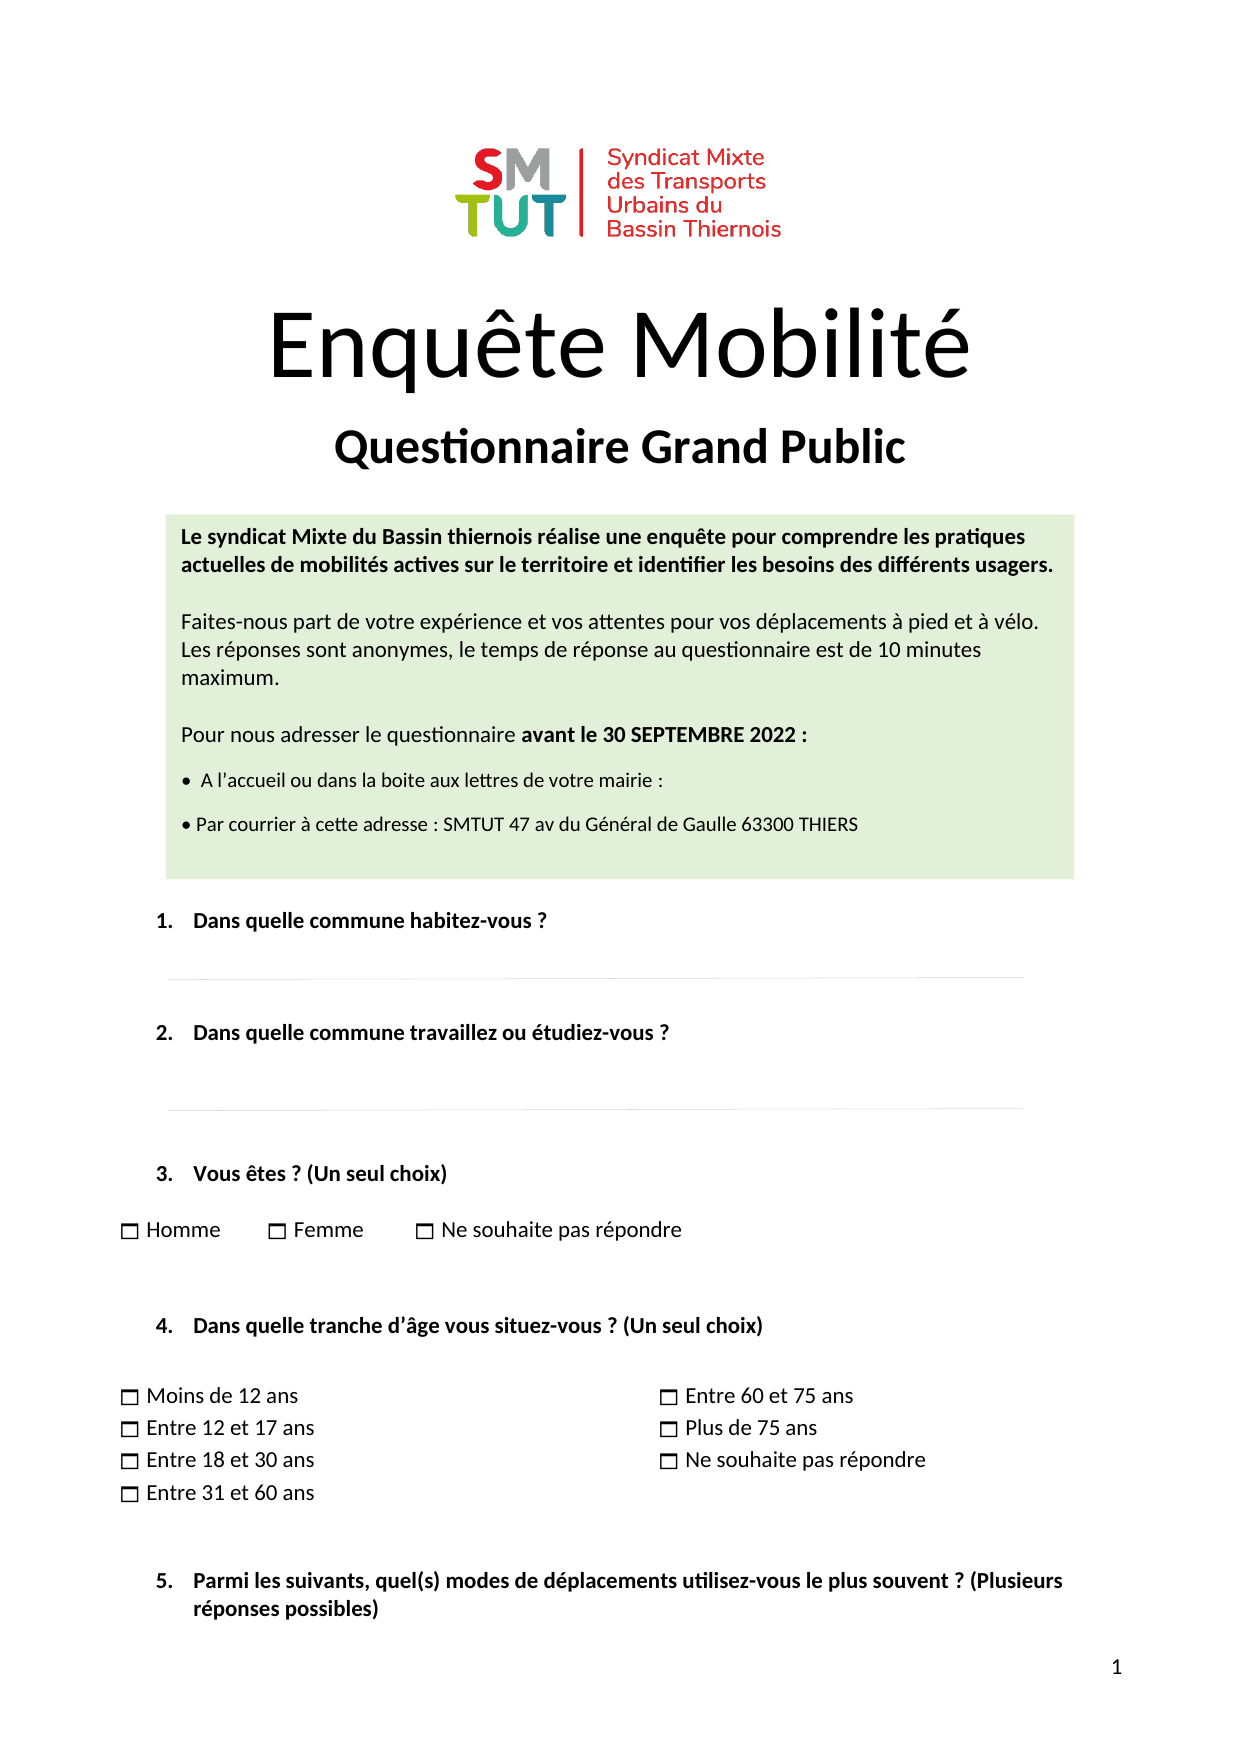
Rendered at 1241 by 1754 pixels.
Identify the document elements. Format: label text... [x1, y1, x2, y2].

list Dans quelle tranche d’âge vous situez-vous ? (Un seul choix) [156, 1311, 1122, 1339]
text Entre 18 et 30 ans [118, 1446, 583, 1474]
list Vous êtes ? (Un seul choix) [156, 1159, 1122, 1187]
text Plus de 75 ans [657, 1413, 1122, 1441]
text Entre 60 et 75 ans [657, 1381, 1122, 1409]
text Enquête Mobilité [118, 281, 1122, 403]
text Entre 31 et 60 ans [118, 1478, 583, 1506]
list Parmi les suivants, quel(s) modes de déplacements utilisez-vous le plus souvent ? (Plusieurs réponses possibles) [156, 1566, 1122, 1622]
text Entre 12 et 17 ans [118, 1413, 583, 1441]
text Questionnaire Grand Public [118, 415, 1122, 476]
picture [430, 118, 811, 262]
list Dans quelle commune habitez-vous ? [156, 536, 1122, 934]
list Dans quelle commune travaillez ou étudiez-vous ? [156, 1018, 1122, 1047]
text Homme Femme Ne souhaite pas répondre [118, 1215, 1122, 1243]
text Moins de 12 ans [118, 1381, 583, 1409]
text Ne souhaite pas répondre [657, 1446, 1122, 1474]
